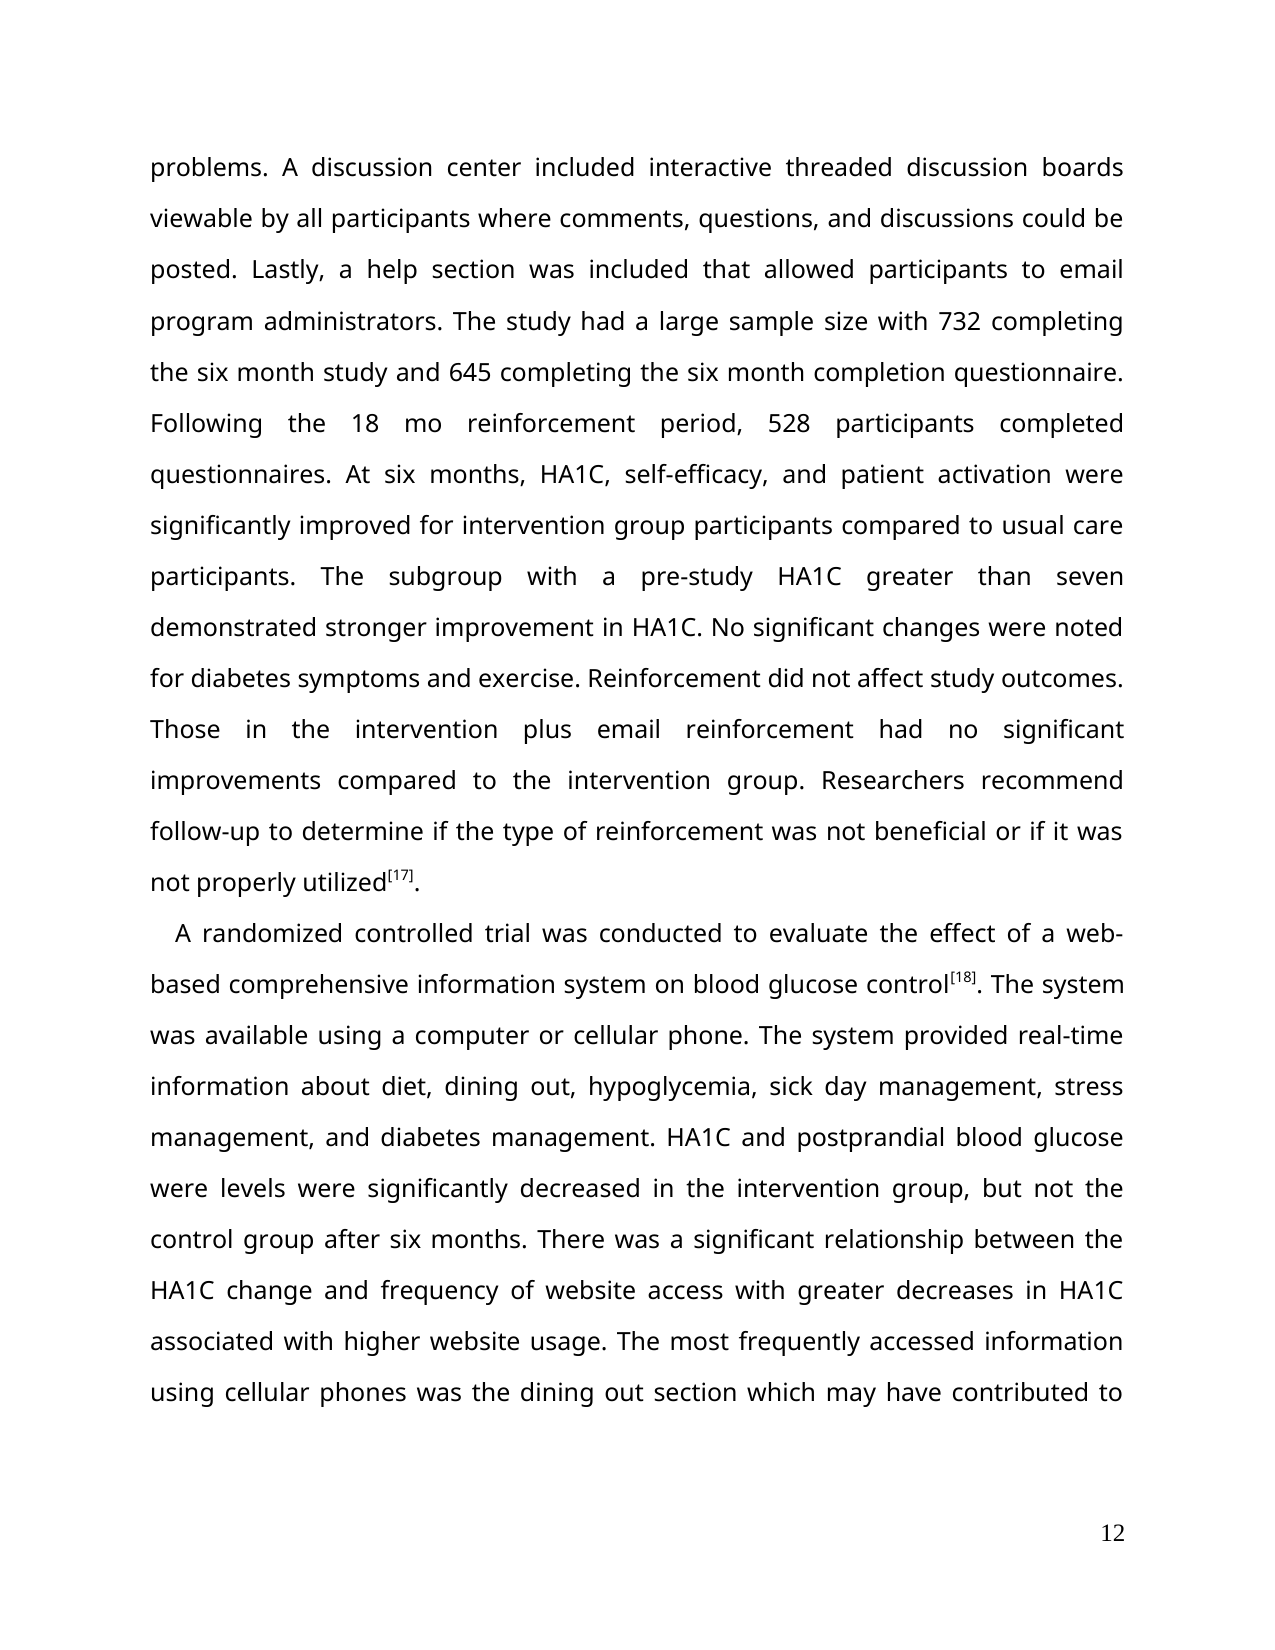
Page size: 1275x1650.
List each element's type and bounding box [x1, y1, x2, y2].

text [150, 150, 1125, 899]
text [150, 916, 1125, 1409]
